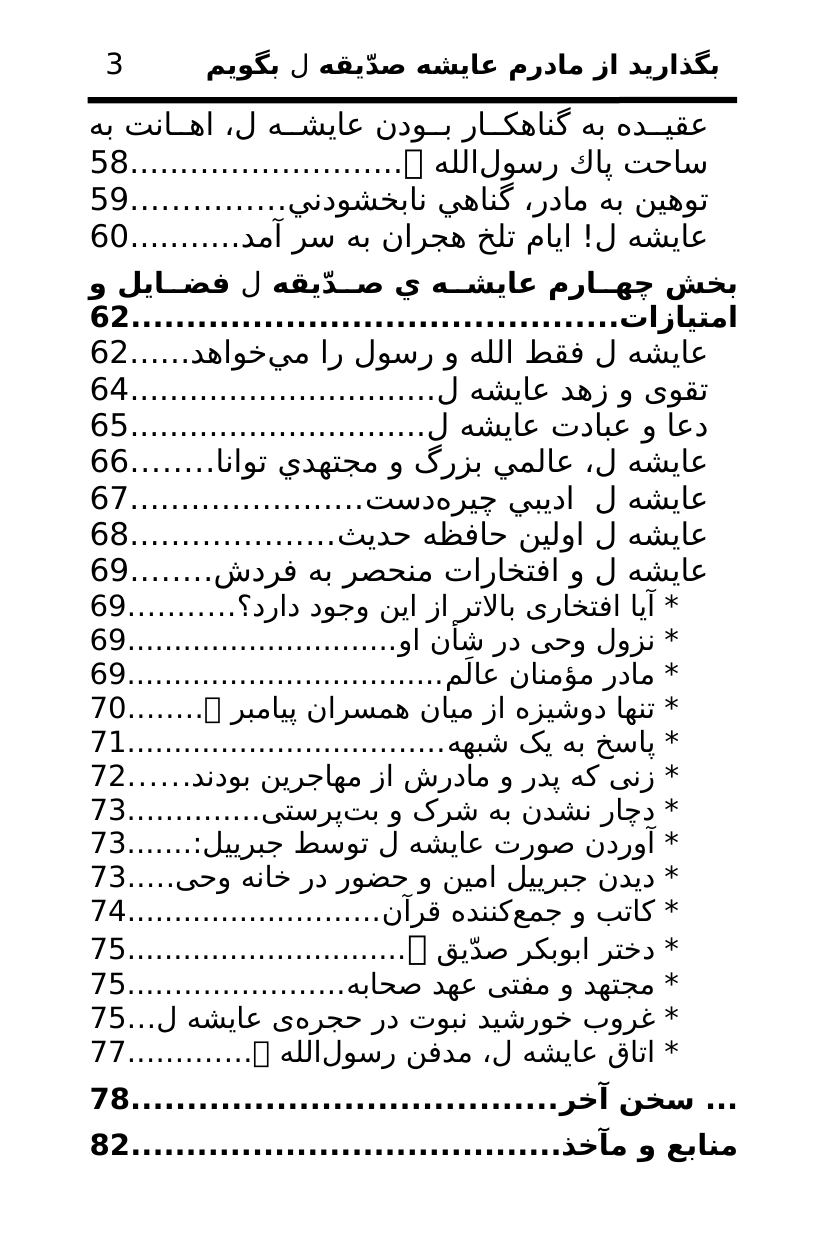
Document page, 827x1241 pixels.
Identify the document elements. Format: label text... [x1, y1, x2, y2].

text * مادر مؤمنان‌ عالَم‌ 69 [89, 657, 679, 691]
text * دچار نشدن‌ به‌ شرک‌ و بت‌پرستی‌ 73 [89, 793, 679, 827]
text * ديدن‌ جبرييل‌ امين‌ و حضور در خانه‌ وحی 73 [89, 861, 679, 895]
text * آوردن‌ صورت‌ عايشه ل‌ توسط‌ جبرييل:‌ 73 [89, 827, 679, 861]
text عايشه ل‌ فقط‌ الله و رسول‌ را مي‌خواهد 62 [89, 335, 708, 371]
text منابع‌ و مآخذ 82 [89, 1128, 738, 1162]
text * زنی‌ كه‌ پدر و مادرش‌ از مهاجرين‌ بودند 72 [89, 759, 679, 793]
text تقوی‌ و زهد عايشه ل 64 [89, 371, 708, 407]
text عايشه ل‌! ايام‌ تلخ‌ هجران‌ به‌ سر آمد 60 [89, 218, 708, 254]
text * اتاق‌ عايشه ل، مدفن‌ رسول‌الله 77 [89, 1036, 679, 1069]
text * مجتهد و مفتی‌ عهد صحابه‌ 75 [89, 968, 679, 1002]
text عايشه ل‌ و افتخارات‌ منحصر به‌ فردش 69 [89, 553, 708, 589]
text * غروب‌ خورشيد نبوت‌ در حجره‌ی‌ عايشه ل 75 [89, 1002, 679, 1036]
text * پاسخ‌ به‌ يک‌ شبهه 71 [89, 725, 679, 759]
text عايشه ل‌، عالمي‌ بزرگ‌ و مجتهدي‌ توانا 66 [89, 444, 708, 480]
text * نزول‌ وحی‌ در شأن‌ او 69 [89, 623, 679, 657]
text عايشه ل‌ اولين‌ حافظه‌ حديث‌ 68 [89, 516, 708, 553]
text * كاتب‌ و جمع‌كننده‌ قرآن‌ 74 [89, 895, 679, 929]
text ... سخن‌ آخر 78 [89, 1082, 738, 1116]
text توهين‌ به‌ مادر، گناهي‌ نابخشودني‌ 59 [89, 182, 708, 218]
text بخش‌ چهارم‌ عايشه ‌ي‌ صدّيقه‌ ل فضايل‌ و امتيازات‌ 62 [89, 267, 738, 335]
text * دختر ابوبكر صدّيق 75 [89, 929, 679, 968]
text عايشه ل ‌ اديبي‌ چيره‌دست‌ 67 [89, 480, 708, 516]
text دعا و عبادت‌ عايشه ل 65 [89, 407, 708, 444]
text * آيا افتخاری‌ بالاتر از اين‌ وجود دارد؟ 69 [89, 589, 679, 623]
text عقيده‌ به‌ گناهكار بودن‌ عايشه ل‌، اهانت‌ به‌ ساحت‌ پاك‌ رسول‌الله 58 [89, 106, 708, 182]
text * تنها دوشيزه‌ از ميان‌ همسران‌ پيامبر 70 [89, 691, 679, 725]
